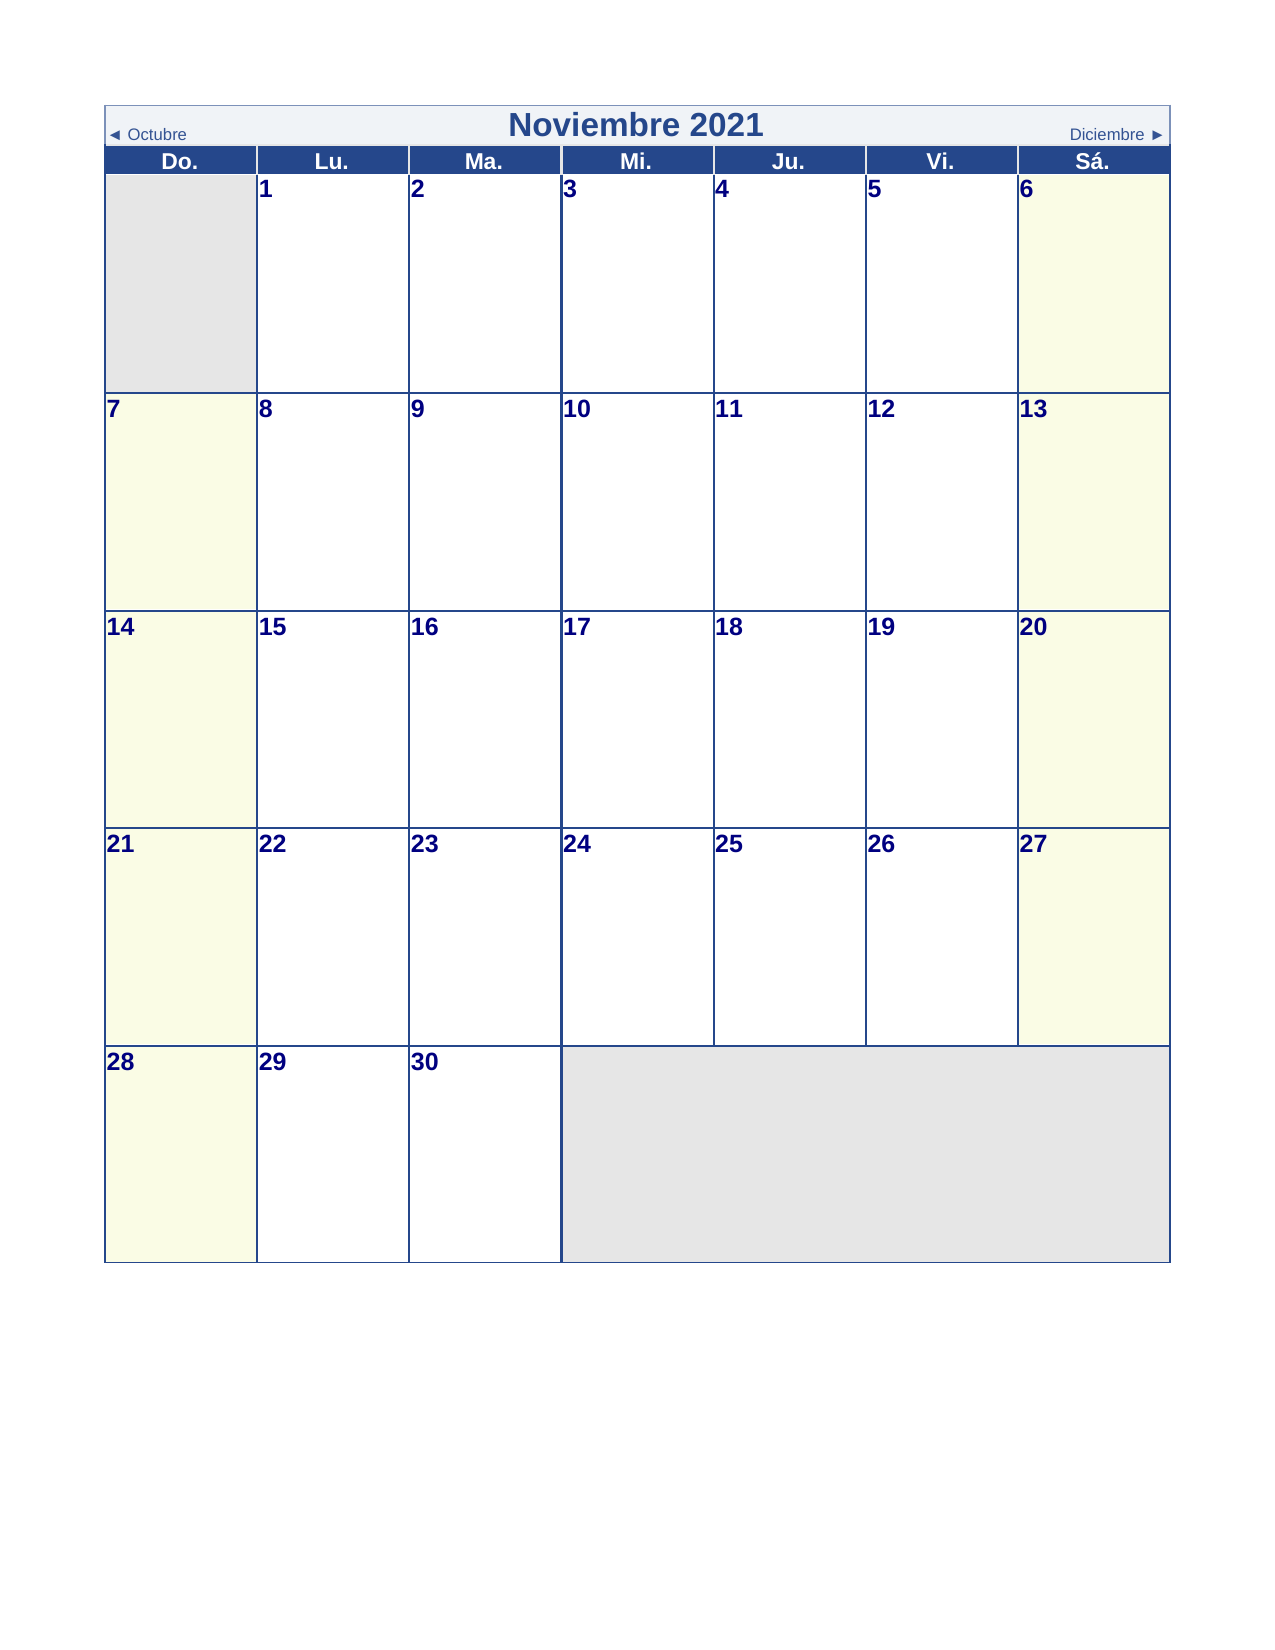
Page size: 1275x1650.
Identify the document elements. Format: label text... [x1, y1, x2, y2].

table_cell Mi. [563, 146, 713, 174]
table_cell Do. [106, 146, 256, 174]
table_cell 20 [1019, 612, 1169, 827]
table_cell [563, 1047, 1169, 1262]
table_cell 17 [563, 612, 713, 827]
table_cell 29 [258, 1047, 408, 1262]
table_cell 10 [563, 394, 713, 609]
table_cell 25 [715, 829, 865, 1044]
table_cell 6 [1019, 175, 1169, 392]
table_cell 14 [106, 612, 256, 827]
table_cell Vi. [867, 146, 1017, 174]
table_cell 5 [867, 175, 1017, 392]
table_cell Ma. [410, 146, 560, 174]
table_cell 11 [715, 394, 865, 609]
table_cell 30 [410, 1047, 560, 1262]
table_cell 1 [258, 175, 408, 392]
table_header Noviembre 2021 [257, 106, 1018, 144]
table_cell 19 [867, 612, 1017, 827]
table_cell 18 [715, 612, 865, 827]
table_cell 9 [410, 394, 560, 609]
table_cell 7 [106, 394, 256, 609]
table_cell Ju. [715, 146, 865, 174]
table_cell 4 [715, 175, 865, 392]
table_cell 3 [563, 175, 713, 392]
table_cell 28 [106, 1047, 256, 1262]
table_cell 8 [258, 394, 408, 609]
table_cell Lu. [258, 146, 408, 174]
table_cell 27 [1019, 829, 1169, 1044]
table_cell 26 [867, 829, 1017, 1044]
table_cell 2 [410, 175, 560, 392]
table_cell 16 [410, 612, 560, 827]
table_header Diciembre ► [1018, 106, 1169, 144]
table_cell 15 [258, 612, 408, 827]
table_cell 21 [106, 829, 256, 1044]
table_cell 24 [563, 829, 713, 1044]
table_cell 12 [867, 394, 1017, 609]
table_header ◄ Octubre [106, 106, 257, 144]
table_cell 22 [258, 829, 408, 1044]
table_cell 13 [1019, 394, 1169, 609]
table_cell 23 [410, 829, 560, 1044]
table_cell [106, 175, 256, 392]
table_cell Sá. [1019, 146, 1169, 174]
